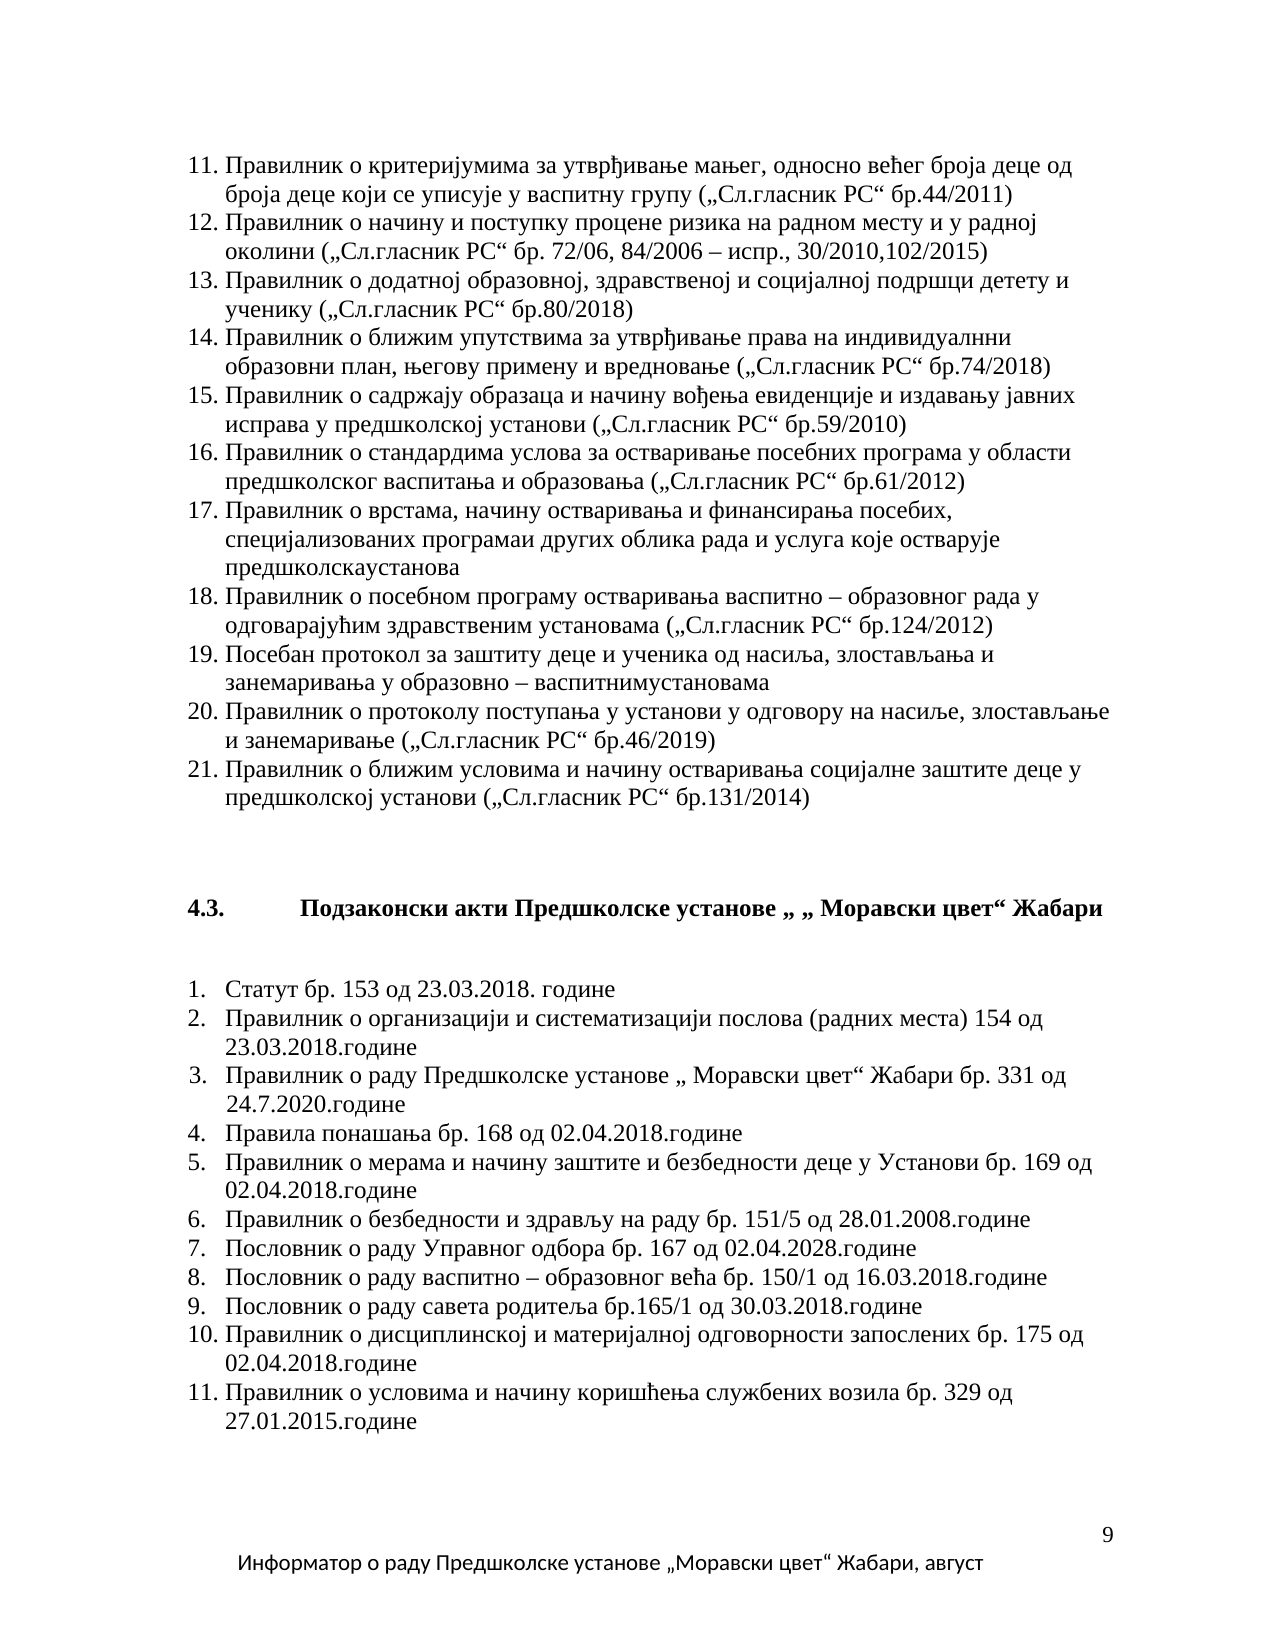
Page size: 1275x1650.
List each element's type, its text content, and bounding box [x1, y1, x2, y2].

list Пословник о раду савета родитеља бр.165/1 од 30.03.2018.године [187, 1291, 1194, 1319]
list Правилник о ближим упутствима за утврђивање права на индивидуалнни образовни план, његову примену и вредновање („Сл.гласник РС“ бр.74/2018) [187, 322, 1125, 380]
list Правилник о критеријумима за утврђивање мањег, односно већег броја деце од броја деце који се уписује у васпитну групу („Сл.гласник РС“ бр.44/2011) [187, 150, 1125, 207]
list Посебан протокол за заштиту деце и ученика од насиља, злостављања и занемаривања у образовно – васпитнимустановама [187, 639, 1124, 696]
list Пословник о раду Управног одбора бр. 167 од 02.04.2028.године [187, 1233, 1194, 1262]
list Статут бр. 153 од 23.03.2018. године [187, 974, 1194, 1003]
list Правилник о протоколу поступања у установи у одговору на насиље, злостављање и занемаривање („Сл.гласник РС“ бр.46/2019) [187, 696, 1124, 754]
list Правилник о условима и начину коришћења службених возила бр. 329 од 27.01.2015.године [187, 1377, 1125, 1434]
list Правилник о стандардима услова за остваривање посебних програма у области предшколског васпитања и образовања („Сл.гласник РС“ бр.61/2012) [187, 437, 1126, 495]
list Правилник о додатној образовној, здравственој и социјалној подршци детету и ученику („Сл.гласник РС“ бр.80/2018) [187, 265, 1125, 322]
list Правилник о раду Предшколске установе „ Моравски цвет“ Жабари бр. 331 од 24.7.2020.године [188, 1061, 1126, 1118]
list Правилник о садржају образаца и начину вођења евиденције и издавању јавних исправа у предшколској установи („Сл.гласник РС“ бр.59/2010) [187, 380, 1125, 437]
list Правила понашања бр. 168 од 02.04.2018.године [187, 1118, 1194, 1147]
list Правилник о безбедности и здрављу на раду бр. 151/5 од 28.01.2008.године [187, 1204, 1194, 1233]
list Правилник о врстама, начину остваривања и финансирања посебих, специјализованих програмаи других облика рада и услуга које остварује предшколскаустанова [187, 495, 1125, 581]
list Правилник о посебном програму остваривања васпитно – образовног рада у одговарајућим здравственим установама („Сл.гласник РС“ бр.124/2012) [187, 581, 1125, 639]
list Правилник о дисциплинској и материјалној одговорности запослених бр. 175 од 02.04.2018.године [187, 1319, 1125, 1377]
subtitle Подзаконски акти Предшколске установе „ „ Моравски цвет“ Жабари [187, 893, 1194, 922]
list Правилник о начину и поступку процене ризика на радном месту и у радној околини („Сл.гласник РС“ бр. 72/06, 84/2006 – испр., 30/2010,102/2015) [187, 207, 1125, 265]
list Пословник о раду васпитно – образовног већа бр. 150/1 од 16.03.2018.године [187, 1262, 1194, 1291]
list Правилник о мерама и начину заштите и безбедности деце у Установи бр. 169 од 02.04.2018.године [187, 1147, 1125, 1204]
list Правилник о ближим условима и начину остваривања социјалне заштите деце у предшколској установи („Сл.гласник РС“ бр.131/2014) [187, 754, 1124, 811]
list Правилник о организацији и систематизацији послова (радних места) 154 од 23.03.2018.године [187, 1003, 1124, 1061]
